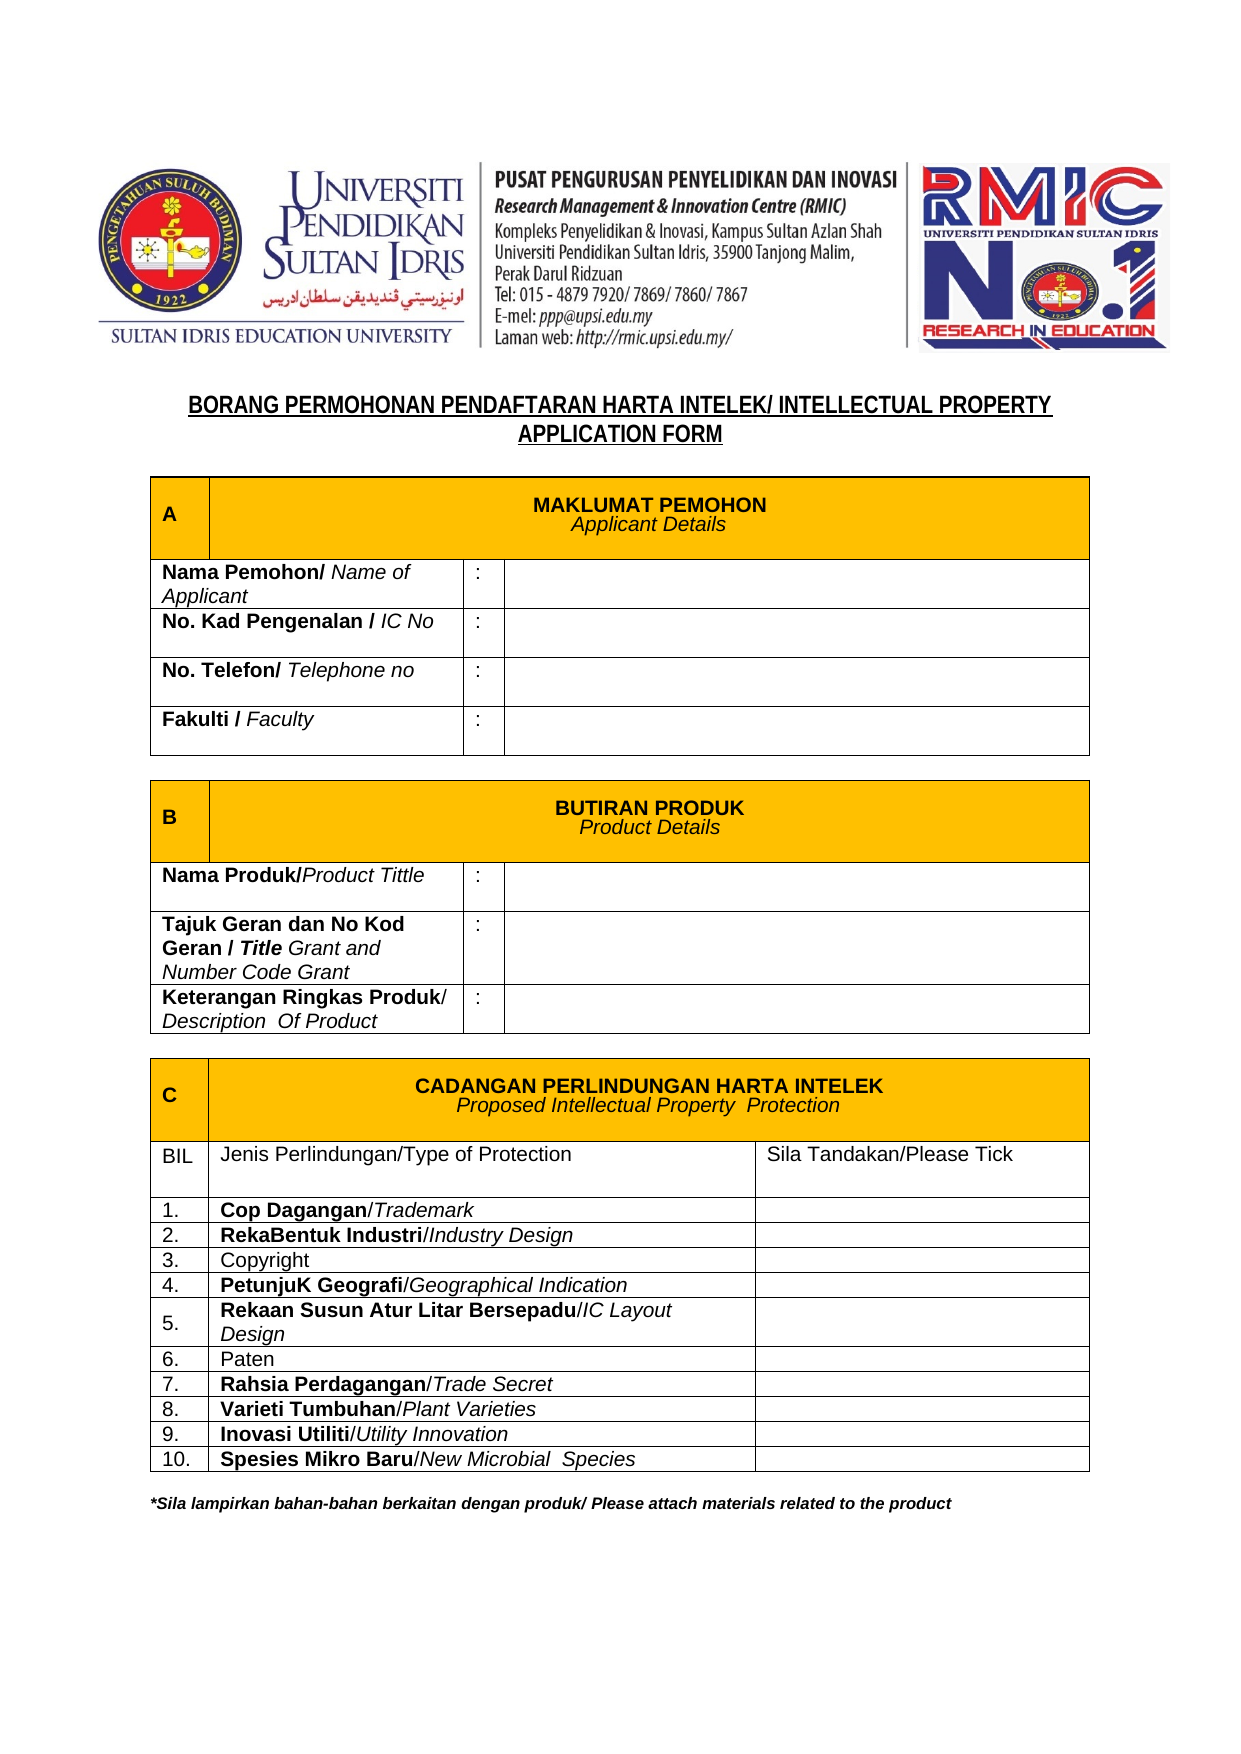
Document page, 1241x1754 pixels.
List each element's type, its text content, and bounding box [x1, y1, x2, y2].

table_header C [151, 1059, 208, 1141]
table_cell [756, 1198, 1089, 1222]
table_cell : [464, 658, 504, 706]
table_cell [505, 707, 1089, 755]
table_cell : [464, 863, 504, 911]
table_cell Nama Pemohon/ Name of Applicant [151, 560, 463, 608]
table_cell 2. [151, 1223, 208, 1247]
table_cell : [464, 560, 504, 608]
table_cell [505, 560, 1089, 608]
table_cell 9. [151, 1422, 208, 1446]
table_cell [756, 1422, 1089, 1446]
table_cell Inovasi Utiliti/Utility Innovation [209, 1422, 755, 1446]
table_cell : [464, 707, 504, 755]
table_cell : [464, 912, 504, 984]
table_cell 6. [151, 1347, 208, 1371]
table_cell [756, 1372, 1089, 1396]
table_cell Spesies Mikro Baru/New Microbial Species [209, 1447, 755, 1471]
table_cell Copyright [209, 1248, 755, 1272]
text BORANG PERMOHONAN PENDAFTARAN HARTA INTELEK/ INTELLECTUAL PROPERTY APPLICATION FORM [150, 391, 1090, 448]
table_cell 1. [151, 1198, 208, 1222]
table_cell PetunjuK Geografi/Geographical Indication [209, 1273, 755, 1297]
table_header A [151, 478, 209, 559]
table_cell : [464, 609, 504, 657]
table_cell 4. [151, 1273, 208, 1297]
table_cell [505, 863, 1089, 911]
table_cell No. Kad Pengenalan / IC No [151, 609, 463, 657]
table_cell Nama Produk/Product Tittle [151, 863, 463, 911]
table_cell [756, 1273, 1089, 1297]
table_cell Jenis Perlindungan/Type of Protection [209, 1142, 755, 1197]
table_cell [756, 1397, 1089, 1421]
table_cell 5. [151, 1298, 208, 1346]
table_cell [756, 1347, 1089, 1371]
table_cell No. Telefon/ Telephone no [151, 658, 463, 706]
table_cell Cop Dagangan/Trademark [209, 1198, 755, 1222]
table_header B [151, 781, 209, 862]
table_cell [756, 1223, 1089, 1247]
table_cell [756, 1298, 1089, 1346]
table_cell Tajuk Geran dan No Kod Geran / Title Grant and Number Code Grant [151, 912, 463, 984]
text *Sila lampirkan bahan-bahan berkaitan dengan produk/ Please attach materials related to the product [150, 1494, 1090, 1513]
table_cell Rahsia Perdagangan/Trade Secret [209, 1372, 755, 1396]
table_cell 10. [151, 1447, 208, 1471]
table_header MAKLUMAT PEMOHON Applicant Details [210, 478, 1089, 559]
table_cell BIL [151, 1142, 208, 1197]
table_cell [756, 1447, 1089, 1471]
table_cell Sila Tandakan/Please Tick [756, 1142, 1089, 1197]
table_header CADANGAN PERLINDUNGAN HARTA INTELEK Proposed Intellectual Property Protection [209, 1059, 1089, 1141]
table_header BUTIRAN PRODUK Product Details [210, 781, 1089, 862]
table_cell Paten [209, 1347, 755, 1371]
table_cell 3. [151, 1248, 208, 1272]
table_cell Varieti Tumbuhan/Plant Varieties [209, 1397, 755, 1421]
table_cell Rekaan Susun Atur Litar Bersepadu/IC Layout Design [209, 1298, 755, 1346]
table_cell Fakulti / Faculty [151, 707, 463, 755]
table_cell RekaBentuk Industri/Industry Design [209, 1223, 755, 1247]
table_cell [505, 609, 1089, 657]
table_cell 8. [151, 1397, 208, 1421]
picture [98, 150, 1171, 360]
table_cell [505, 658, 1089, 706]
table_cell [756, 1248, 1089, 1272]
table_cell [505, 912, 1089, 984]
table_cell : [464, 985, 504, 1033]
table_cell Keterangan Ringkas Produk/ Description Of Product [151, 985, 463, 1033]
table_cell [505, 985, 1089, 1033]
table_cell 7. [151, 1372, 208, 1396]
